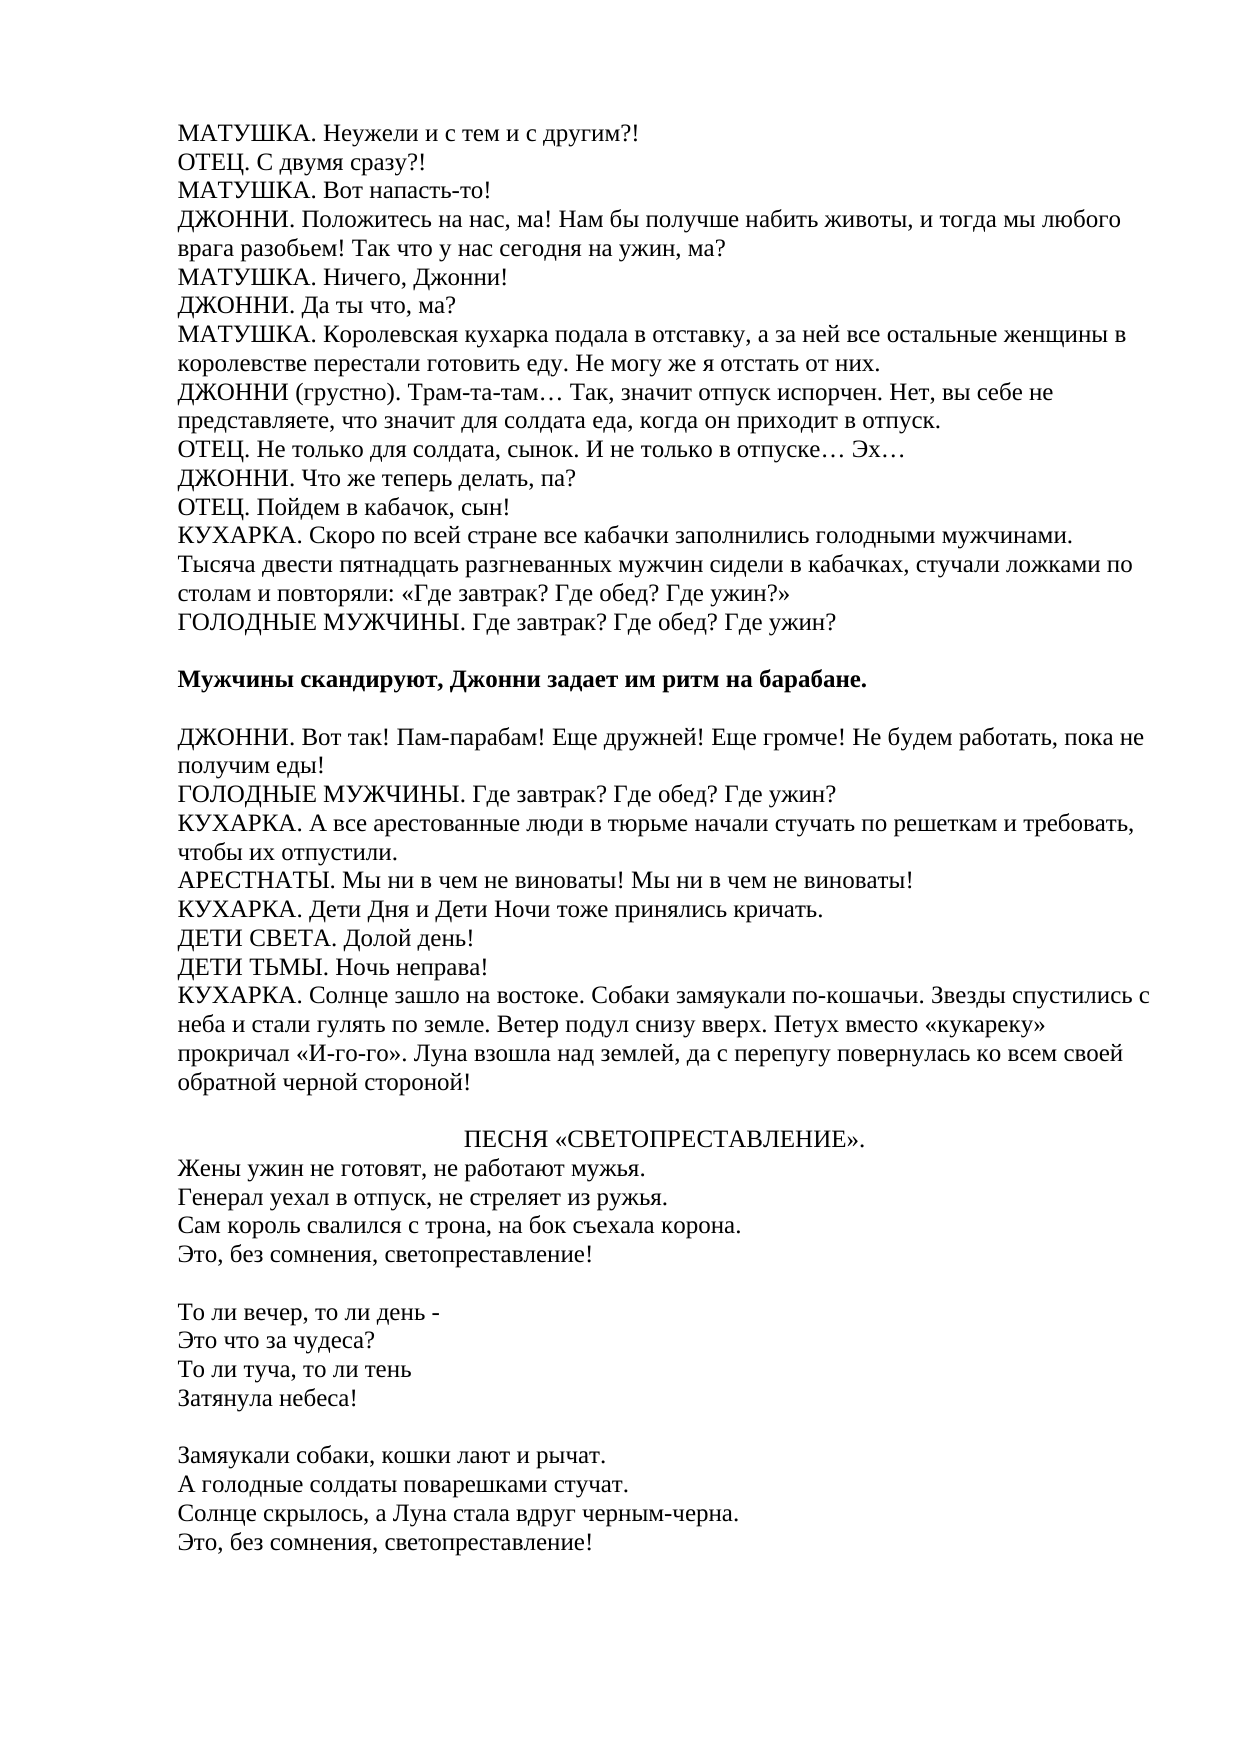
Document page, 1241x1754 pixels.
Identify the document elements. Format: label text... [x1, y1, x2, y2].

text Затянула небеса! [177, 1383, 1152, 1412]
text ДЕТИ СВЕТА. Долой день! [177, 923, 1152, 952]
text Мужчины скандируют, Джонни задает им ритм на барабане. [177, 664, 1152, 693]
text Сам король свалился с трона, на бок съехала корона. [177, 1211, 1152, 1239]
text ОТЕЦ. Пойдем в кабачок, сын! [177, 492, 1152, 521]
text КУХАРКА. Солнце зашло на востоке. Собаки замяукали по-кошачьи. Звезды спустились с неба и стали гулять по земле. Ветер подул снизу вверх. Петух вместо «кукареку» прокричал «И-го-го». Луна взошла над землей, да с перепугу повернулась ко всем своей обратной черной стороной! [177, 981, 1152, 1096]
text Солнце скрылось, а Луна стала вдруг черным-черна. [177, 1498, 1152, 1527]
text ПЕСНЯ «СВЕТОПРЕСТАВЛЕНИЕ». [177, 1124, 1152, 1153]
text Это, без сомнения, светопреставление! [177, 1239, 1152, 1268]
text То ли туча, то ли тень [177, 1354, 1152, 1383]
text ДЖОННИ. Вот так! Пам-парабам! Еще дружней! Еще громче! Не будем работать, пока не получим еды! [177, 722, 1152, 779]
text КУХАРКА. Дети Дня и Дети Ночи тоже принялись кричать. [177, 894, 1152, 923]
text Это что за чудеса? [177, 1326, 1152, 1354]
text ДЖОННИ. Да ты что, ма? [177, 291, 1152, 319]
text Замяукали собаки, кошки лают и рычат. [177, 1441, 1152, 1469]
text АРЕСТНАТЫ. Мы ни в чем не виноваты! Мы ни в чем не виноваты! [177, 866, 1152, 894]
text ДЖОННИ (грустно). Трам-та-там… Так, значит отпуск испорчен. Нет, вы себе не представляете, что значит для солдата еда, когда он приходит в отпуск. [177, 377, 1152, 434]
text ДЖОННИ. Что же теперь делать, па? [177, 463, 1152, 492]
text КУХАРКА. А все арестованные люди в тюрьме начали стучать по решеткам и требовать, чтобы их отпустили. [177, 808, 1152, 866]
text ДЕТИ ТЬМЫ. Ночь неправа! [177, 952, 1152, 981]
text ГОЛОДНЫЕ МУЖЧИНЫ. Где завтрак? Где обед? Где ужин? [177, 779, 1152, 808]
text Жены ужин не готовят, не работают мужья. [177, 1153, 1152, 1182]
text Это, без сомнения, светопреставление! [177, 1527, 1152, 1556]
text ДЖОННИ. Положитесь на нас, ма! Нам бы получше набить животы, и тогда мы любого врага разобьем! Так что у нас сегодня на ужин, ма? [177, 204, 1152, 262]
text То ли вечер, то ли день - [177, 1297, 1152, 1326]
text ОТЕЦ. С двумя сразу?! [177, 147, 1152, 176]
text КУХАРКА. Скоро по всей стране все кабачки заполнились голодными мужчинами. Тысяча двести пятнадцать разгневанных мужчин сидели в кабачках, стучали ложками по столам и повторяли: «Где завтрак? Где обед? Где ужин?» [177, 521, 1152, 607]
text МАТУШКА. Ничего, Джонни! [177, 262, 1152, 291]
text ОТЕЦ. Не только для солдата, сынок. И не только в отпуске… Эх… [177, 434, 1152, 463]
text МАТУШКА. Вот напасть-то! [177, 176, 1152, 204]
text А голодные солдаты поварешками стучат. [177, 1469, 1152, 1498]
text ГОЛОДНЫЕ МУЖЧИНЫ. Где завтрак? Где обед? Где ужин? [177, 607, 1152, 636]
text Генерал уехал в отпуск, не стреляет из ружья. [177, 1182, 1152, 1211]
text МАТУШКА. Неужели и с тем и с другим?! [177, 118, 1152, 147]
text МАТУШКА. Королевская кухарка подала в отставку, а за ней все остальные женщины в королевстве перестали готовить еду. Не могу же я отстать от них. [177, 319, 1152, 377]
